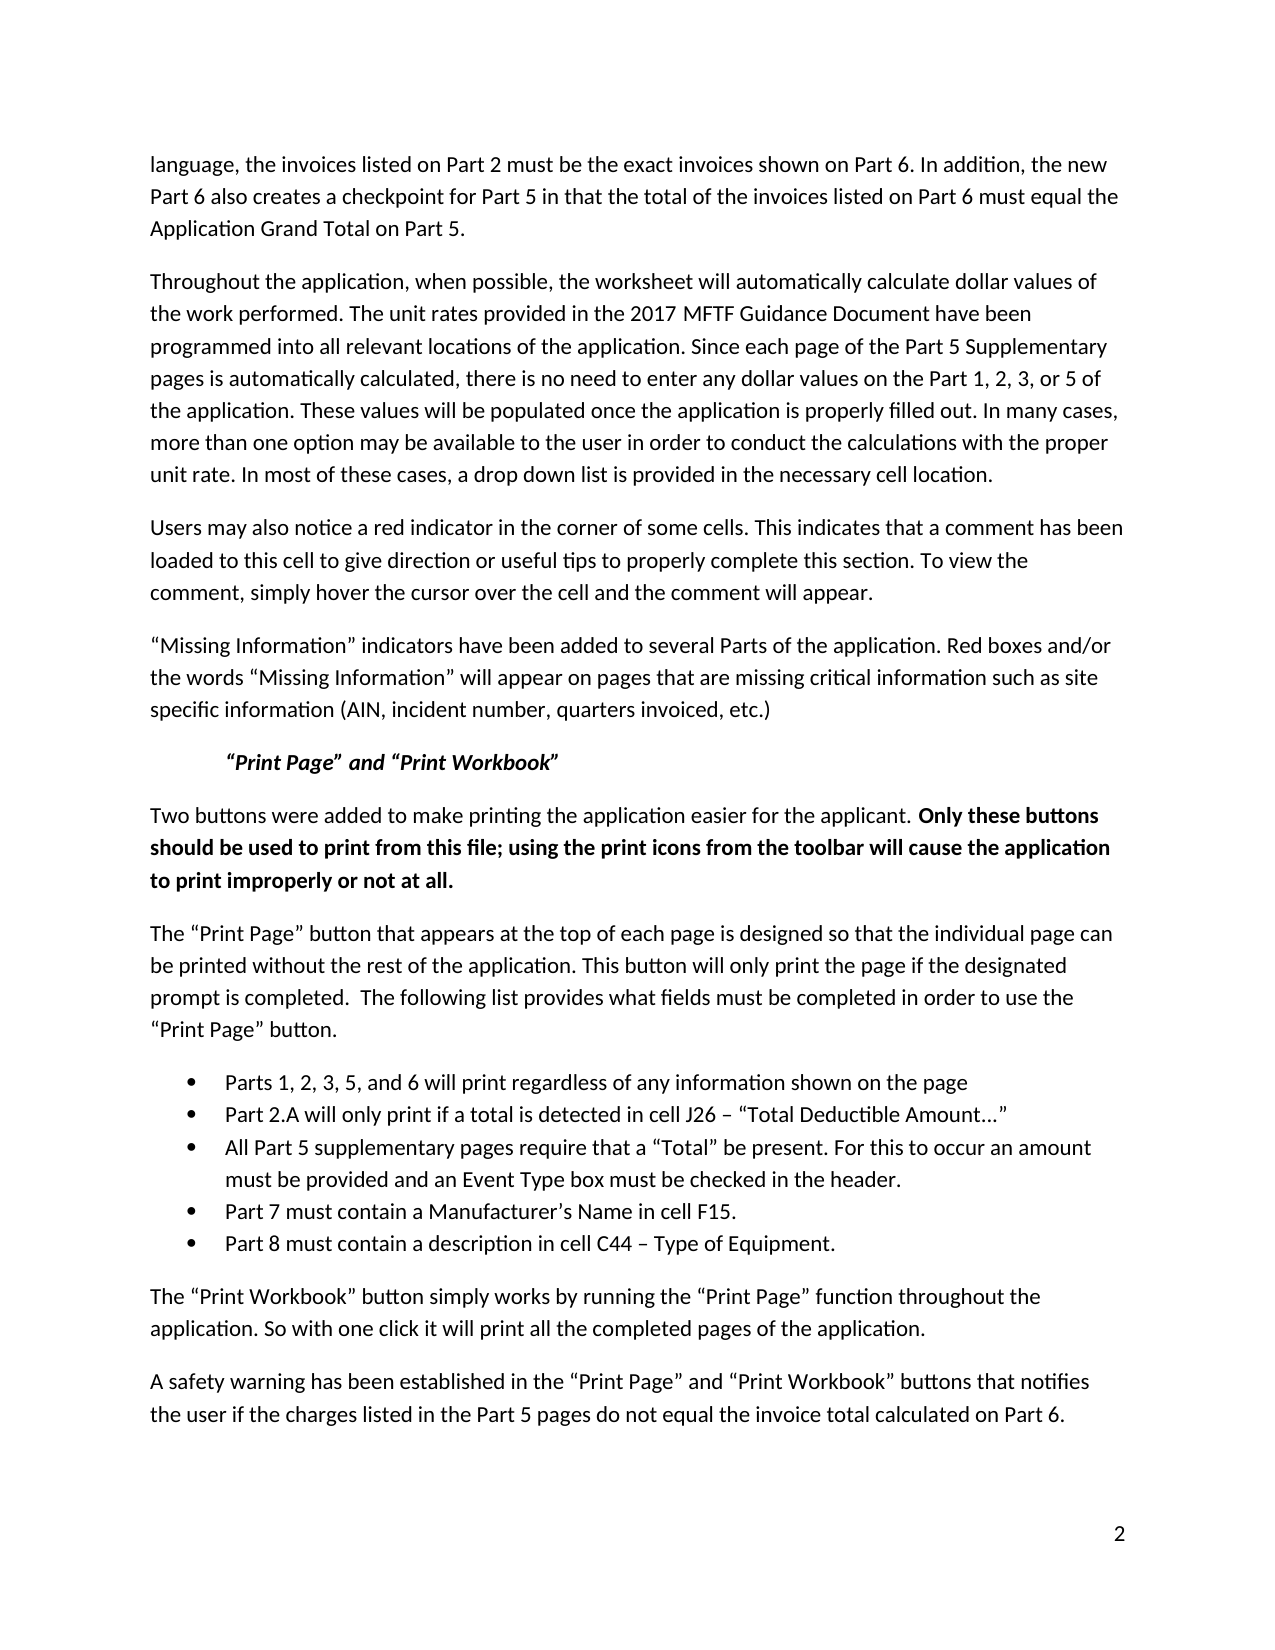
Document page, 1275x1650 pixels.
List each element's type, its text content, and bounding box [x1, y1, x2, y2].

list Part 8 must contain a description in cell C44 – Type of Equipment. [187, 1229, 1125, 1257]
text A safety warning has been established in the “Print Page” and “Print Workbook” buttons that notifies the user if the charges listed in the Part 5 pages do not equal the invoice total calculated on Part 6. [150, 1367, 1125, 1428]
text Two buttons were added to make printing the application easier for the applicant. Only these buttons should be used to print from this file; using the print icons from the toolbar will cause the application to print improperly or not at all. [150, 801, 1125, 894]
list Part 2.A will only print if a total is detected in cell J26 – “Total Deductible Amount...” [187, 1101, 1125, 1128]
text The “Print Page” button that appears at the top of each page is designed so that the individual page can be printed without the rest of the application. This button will only print the page if the designated prompt is completed. The following list provides what fields must be completed in order to use the “Print Page” button. [150, 919, 1125, 1043]
text The “Print Workbook” button simply works by running the “Print Page” function throughout the application. So with one click it will print all the completed pages of the application. [150, 1282, 1125, 1342]
text Users may also notice a red indicator in the corner of some cells. This indicates that a comment has been loaded to this cell to give direction or useful tips to properly complete this section. To view the comment, simply hover the cursor over the cell and the comment will appear. [150, 513, 1125, 606]
text “Missing Information” indicators have been added to several Parts of the application. Red boxes and/or the words “Missing Information” will appear on pages that are missing critical information such as site specific information (AIN, incident number, quarters invoiced, etc.) [150, 631, 1125, 723]
list Parts 1, 2, 3, 5, and 6 will print regardless of any information shown on the page [187, 1068, 1125, 1096]
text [150, 150, 1125, 242]
list Part 7 must contain a Manufacturer’s Name in cell F15. [187, 1197, 1125, 1225]
text Throughout the application, when possible, the worksheet will automatically calculate dollar values of the work performed. The unit rates provided in the 2017 MFTF Guidance Document have been programmed into all relevant locations of the application. Since each page of the Part 5 Supplementary pages is automatically calculated, there is no need to enter any dollar values on the Part 1, 2, 3, or 5 of the application. These values will be populated once the application is properly filled out. In many cases, more than one option may be available to the user in order to conduct the calculations with the proper unit rate. In most of these cases, a drop down list is provided in the necessary cell location. [150, 267, 1125, 488]
text “Print Page” and “Print Workbook” [150, 748, 1125, 776]
list All Part 5 supplementary pages require that a “Total” be present. For this to occur an amount must be provided and an Event Type box must be checked in the header. [187, 1133, 1125, 1193]
